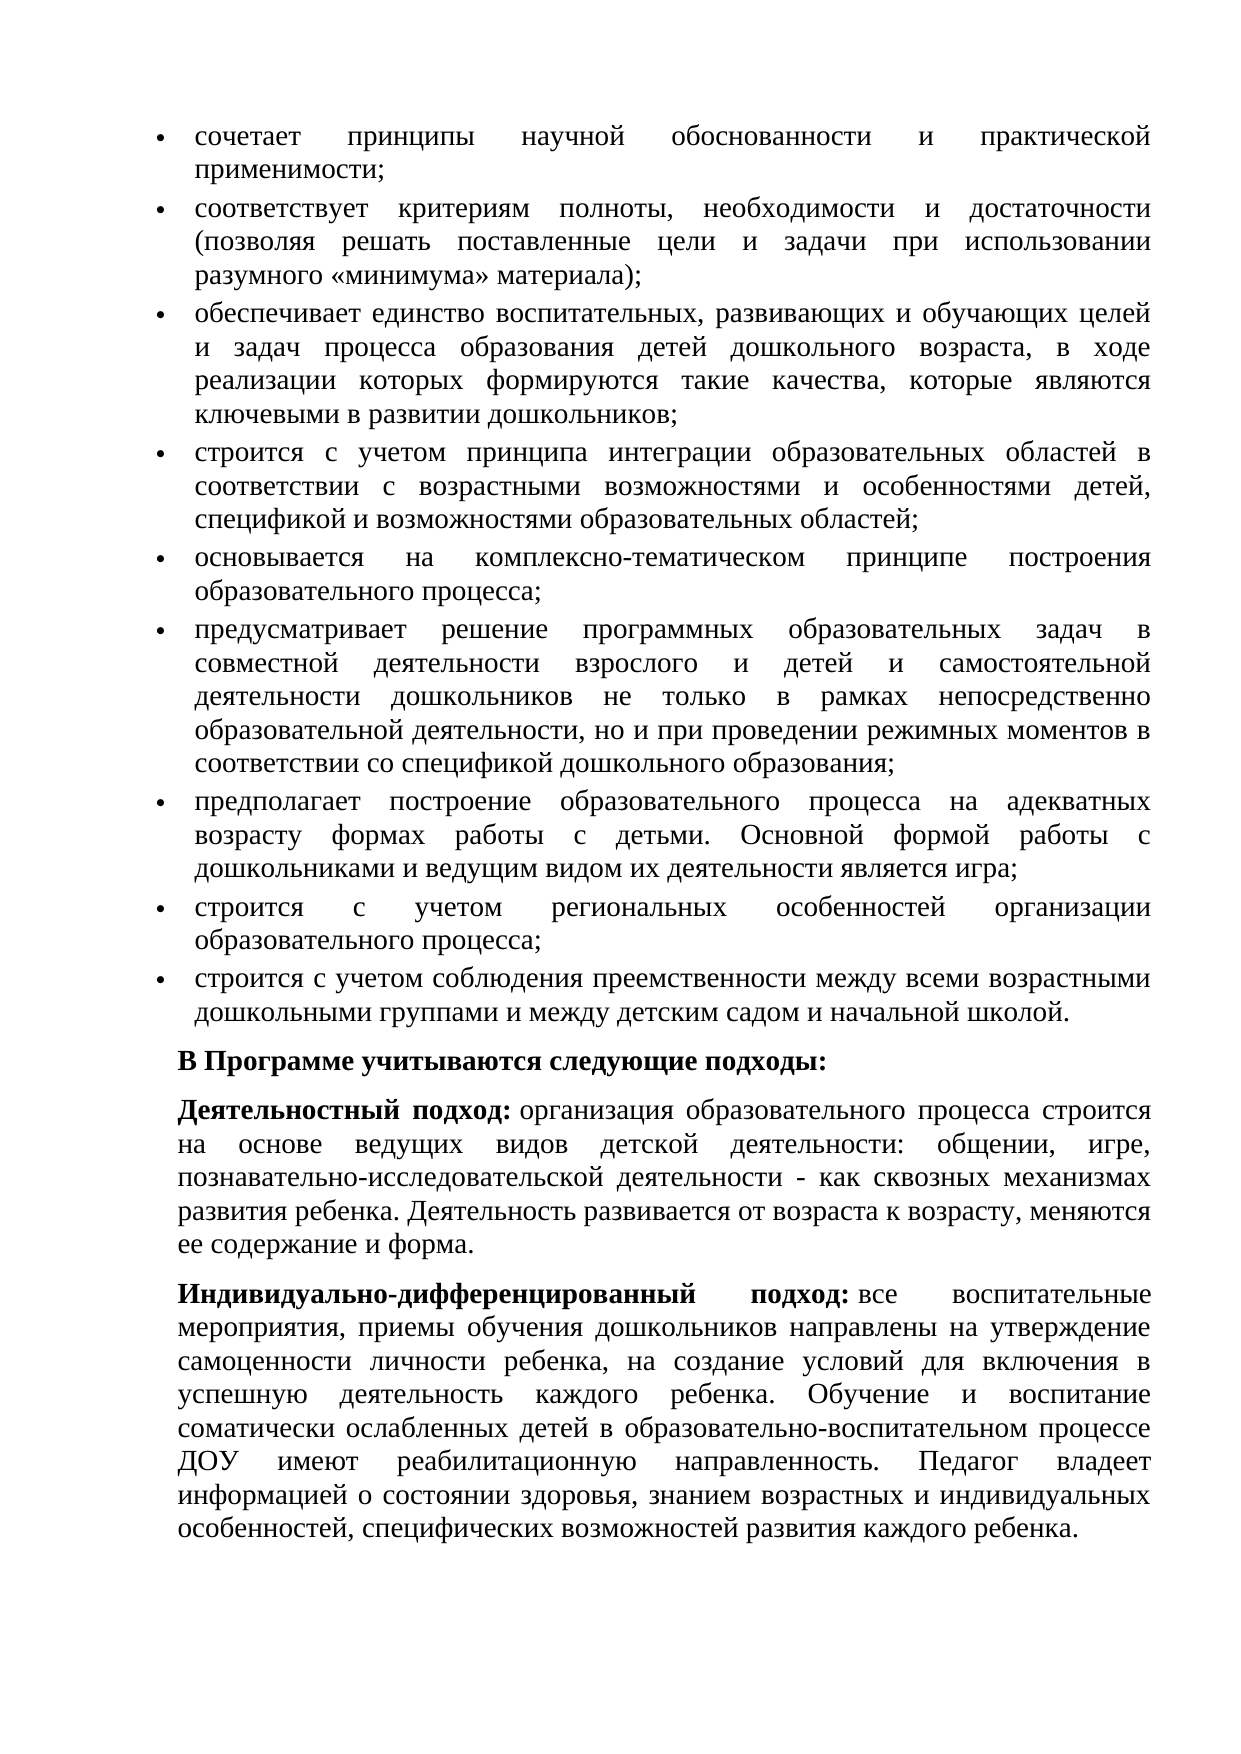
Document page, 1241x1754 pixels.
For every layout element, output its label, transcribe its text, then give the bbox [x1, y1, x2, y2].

list строится с учетом принципа интеграции образовательных областей в соответствии с возрастными возможностями и особенностями детей, спецификой и возможностями образовательных областей; [157, 434, 1152, 535]
list предусматривает решение программных образовательных задач в совместной деятельности взрослого и детей и самостоятельной деятельности дошкольников не только в рамках непосредственно образовательной деятельности, но и при проведении режимных моментов в соответствии со спецификой дошкольного образования; [157, 611, 1152, 779]
list предполагает построение образовательного процесса на адекватных возрасту формах работы с детьми. Основной формой работы с дошкольниками и ведущим видом их деятельности является игра; [157, 783, 1152, 884]
list основывается на комплексно-тематическом принципе построения образовательного процесса; [157, 539, 1152, 606]
list строится с учетом соблюдения преемственности между всеми возрастными дошкольными группами и между детским садом и начальной школой. [157, 961, 1152, 1028]
list обеспечивает единство воспитательных, развивающих и обучающих целей и задач процесса образования детей дошкольного возраста, в ходе реализации которых формируются такие качества, которые являются ключевыми в развитии дошкольников; [157, 295, 1152, 429]
text В Программе учитываются следующие подходы: [177, 1043, 1152, 1077]
list строится с учетом региональных особенностей организации образовательного процесса; [157, 889, 1152, 956]
list сочетает принципы научной обоснованности и практической применимости; [157, 118, 1152, 185]
text Деятельностный подход: организация образовательного процесса строится на основе ведущих видов детской деятельности: общении, игре, познавательно-исследовательской деятельности - как сквозных механизмах развития ребенка. Деятельность развивается от возраста к возрасту, меняются ее содержание и форма. [177, 1092, 1152, 1260]
text Индивидуально-дифференцированный подход: все воспитательные мероприятия, приемы обучения дошкольников направлены на утверждение самоценности личности ребенка, на создание условий для включения в успешную деятельность каждого ребенка. Обучение и воспитание соматически ослабленных детей в образовательно-воспитательном процессе ДОУ имеют реабилитационную направленность. Педагог владеет информацией о состоянии здоровья, знанием возрастных и индивидуальных особенностей, специфических возможностей развития каждого ребенка. [177, 1276, 1152, 1544]
list соответствует критериям полноты, необходимости и достаточности (позволяя решать поставленные цели и задачи при использовании разумного «минимума» материала); [157, 190, 1152, 291]
